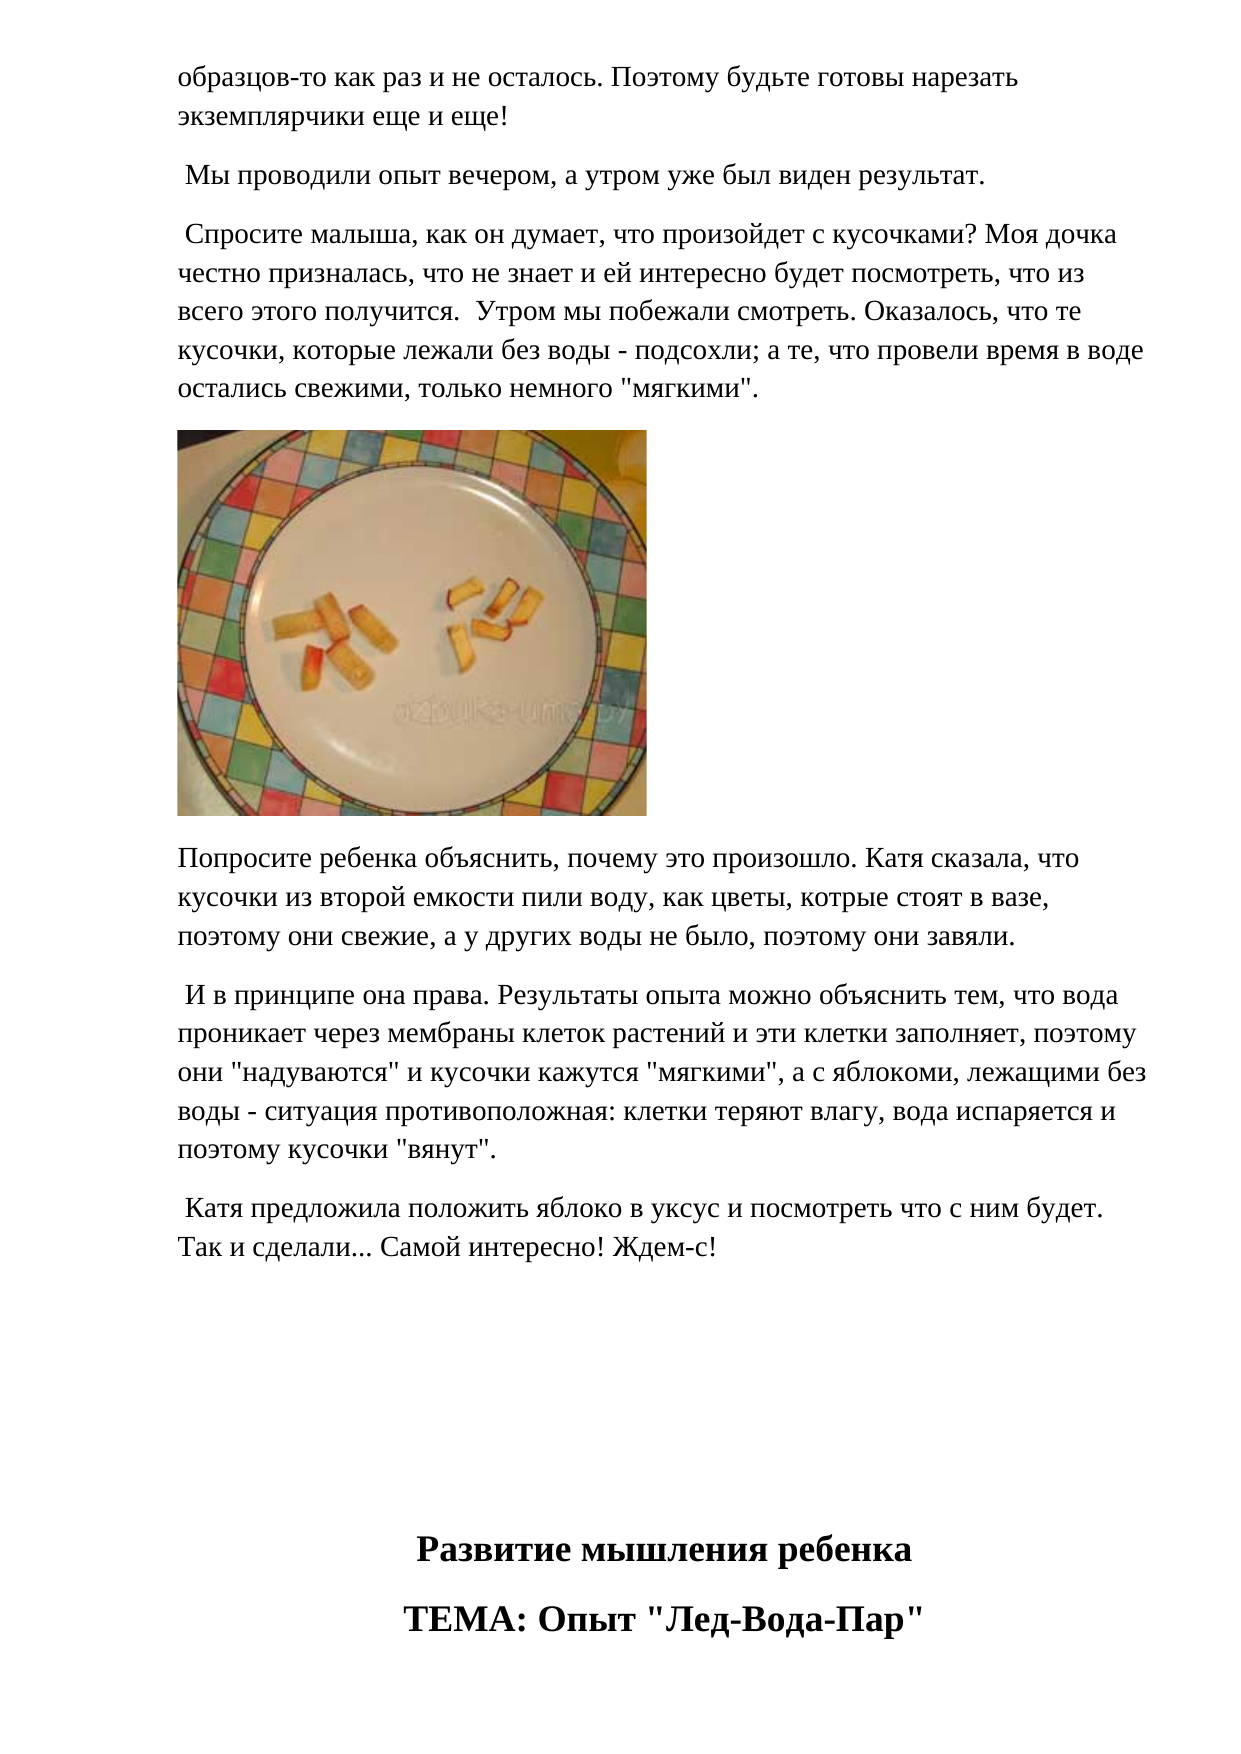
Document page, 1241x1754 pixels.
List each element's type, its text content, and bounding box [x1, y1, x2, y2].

text ТЕМА: Опыт "Лед-Вода-Пар" [177, 1596, 1152, 1639]
text Развитие мышления ребенка [177, 1526, 1152, 1569]
text Мы проводили опыт вечером, а утром уже был виден результат. [177, 157, 1152, 191]
text Катя предложила положить яблоко в уксус и посмотреть что с ним будет. Так и сделали... Самой интересно! Ждем-с! [177, 1191, 1152, 1263]
text Попросите ребенка объяснить, почему это произошло. Катя сказала, что кусочки из второй емкости пили воду, как цветы, котрые стоят в вазе, поэтому они свежие, а у других воды не было, поэтому они завяли. [177, 841, 1152, 951]
picture [177, 430, 647, 816]
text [177, 59, 1152, 131]
text И в принципе она права. Результаты опыта можно объяснить тем, что вода проникает через мембраны клеток растений и эти клетки заполняет, поэтому они "надуваются" и кусочки кажутся "мягкими", а с яблокоми, лежащими без воды - ситуация противоположная: клетки теряют влагу, вода испаряется и поэтому кусочки "вянут". [177, 977, 1152, 1165]
text Спросите малыша, как он думает, что произойдет с кусочками? Моя дочка честно призналась, что не знает и ей интересно будет посмотреть, что из всего этого получится. Утром мы побежали смотреть. Оказалось, что те кусочки, которые лежали без воды - подсохли; а те, что провели время в воде остались свежими, только немного "мягкими". [177, 216, 1152, 404]
